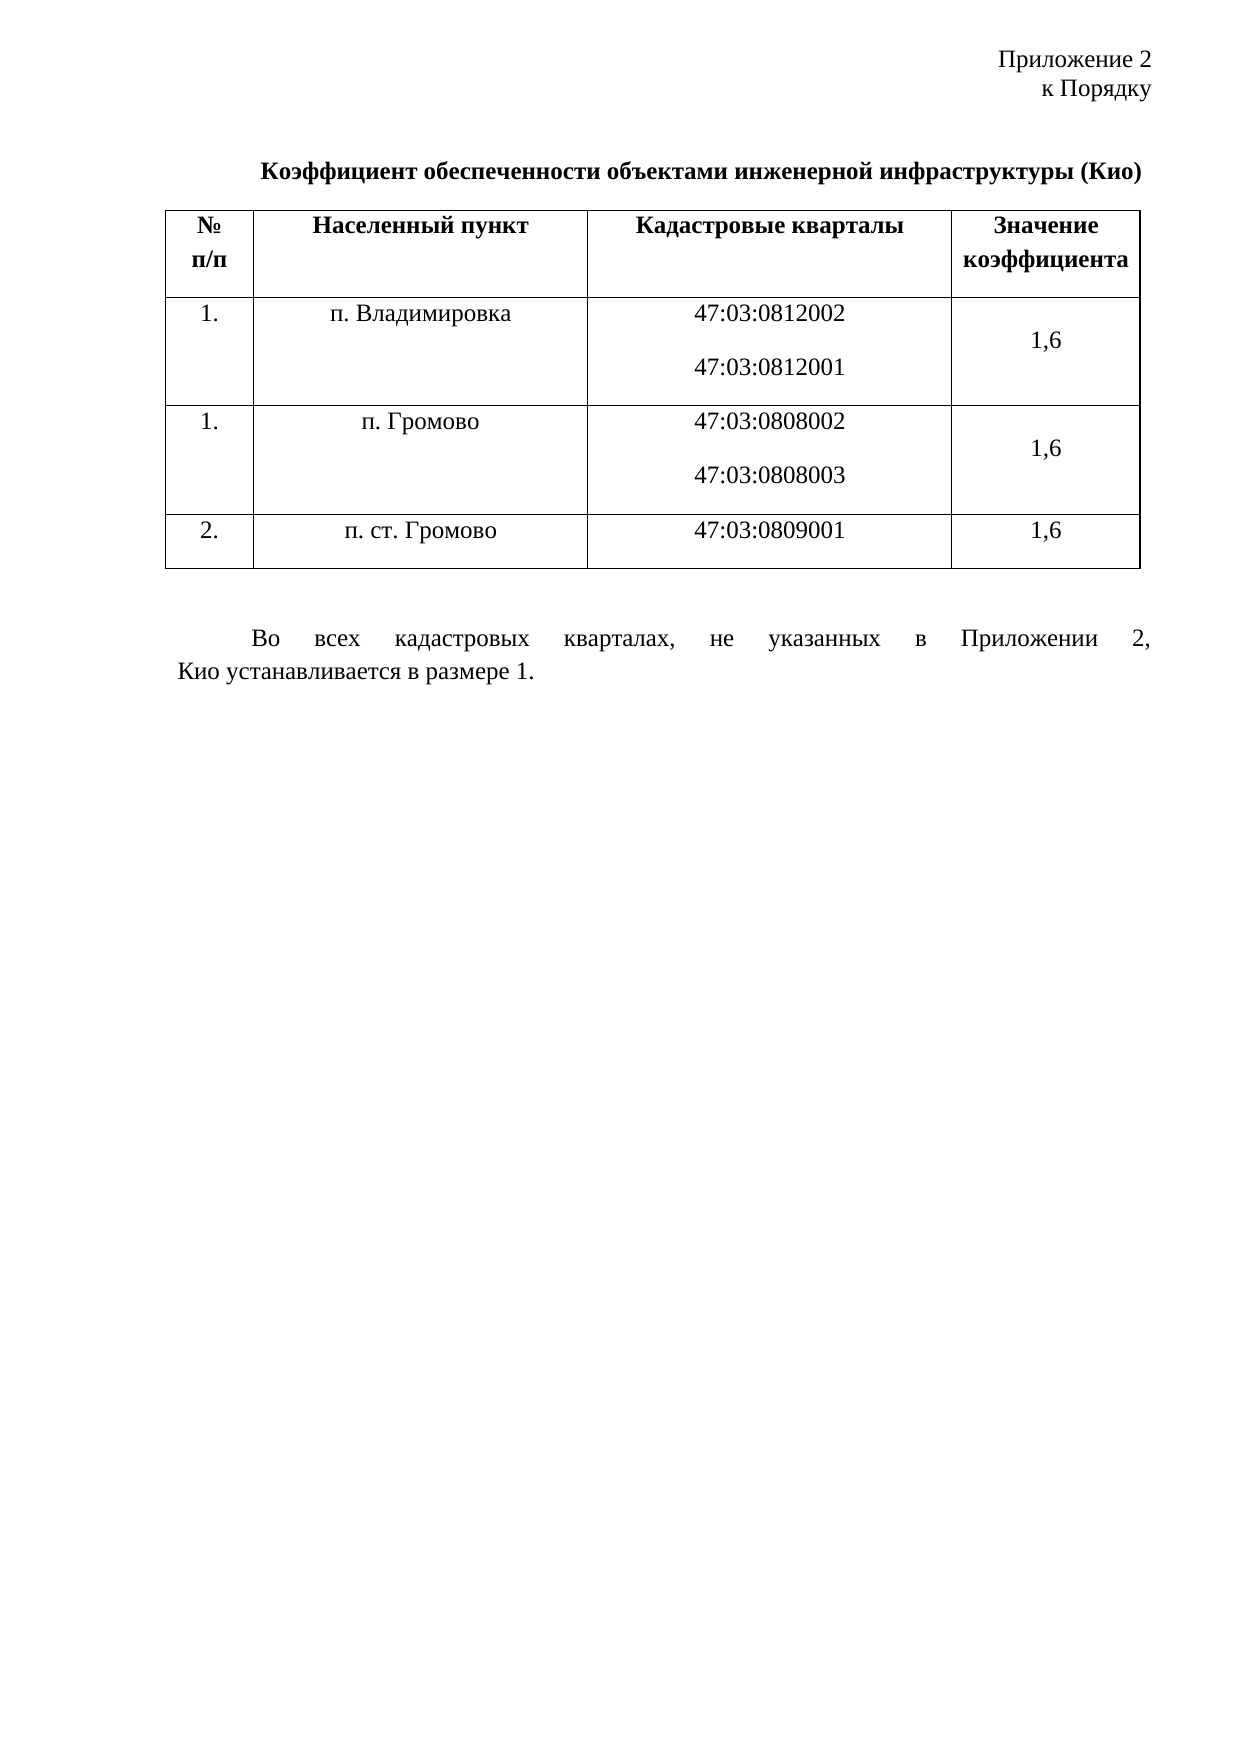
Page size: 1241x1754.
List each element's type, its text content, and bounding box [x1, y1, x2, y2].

table_cell 1. [166, 406, 253, 514]
table_header Кадастровые кварталы [588, 211, 951, 297]
table_cell п. Владимировка [254, 298, 587, 405]
table_header Населенный пункт [254, 211, 587, 297]
table_cell п. Громово [254, 406, 587, 514]
table_cell 47:03:0808002 47:03:0808003 [588, 406, 951, 514]
table_cell 1. [166, 298, 253, 405]
table_cell 1,6 [952, 298, 1139, 405]
table_header Значение коэффициента [952, 211, 1139, 297]
table_cell 1,6 [952, 515, 1139, 568]
table_cell 47:03:0812002 47:03:0812001 [588, 298, 951, 405]
text Во всех кадастровых кварталах, не указанных в Приложении 2, Кио устанавливается в размере 1. [177, 623, 1152, 685]
table_cell 2. [166, 515, 253, 568]
text к Порядку [177, 73, 1152, 102]
table_cell 47:03:0809001 [588, 515, 951, 568]
table_header № п/п [166, 211, 253, 297]
text Коэффициент обеспеченности объектами инженерной инфраструктуры (Кио) [177, 156, 1152, 184]
table_cell п. ст. Громово [254, 515, 587, 568]
text Приложение 2 [177, 44, 1152, 73]
table_cell 1,6 [952, 406, 1139, 514]
